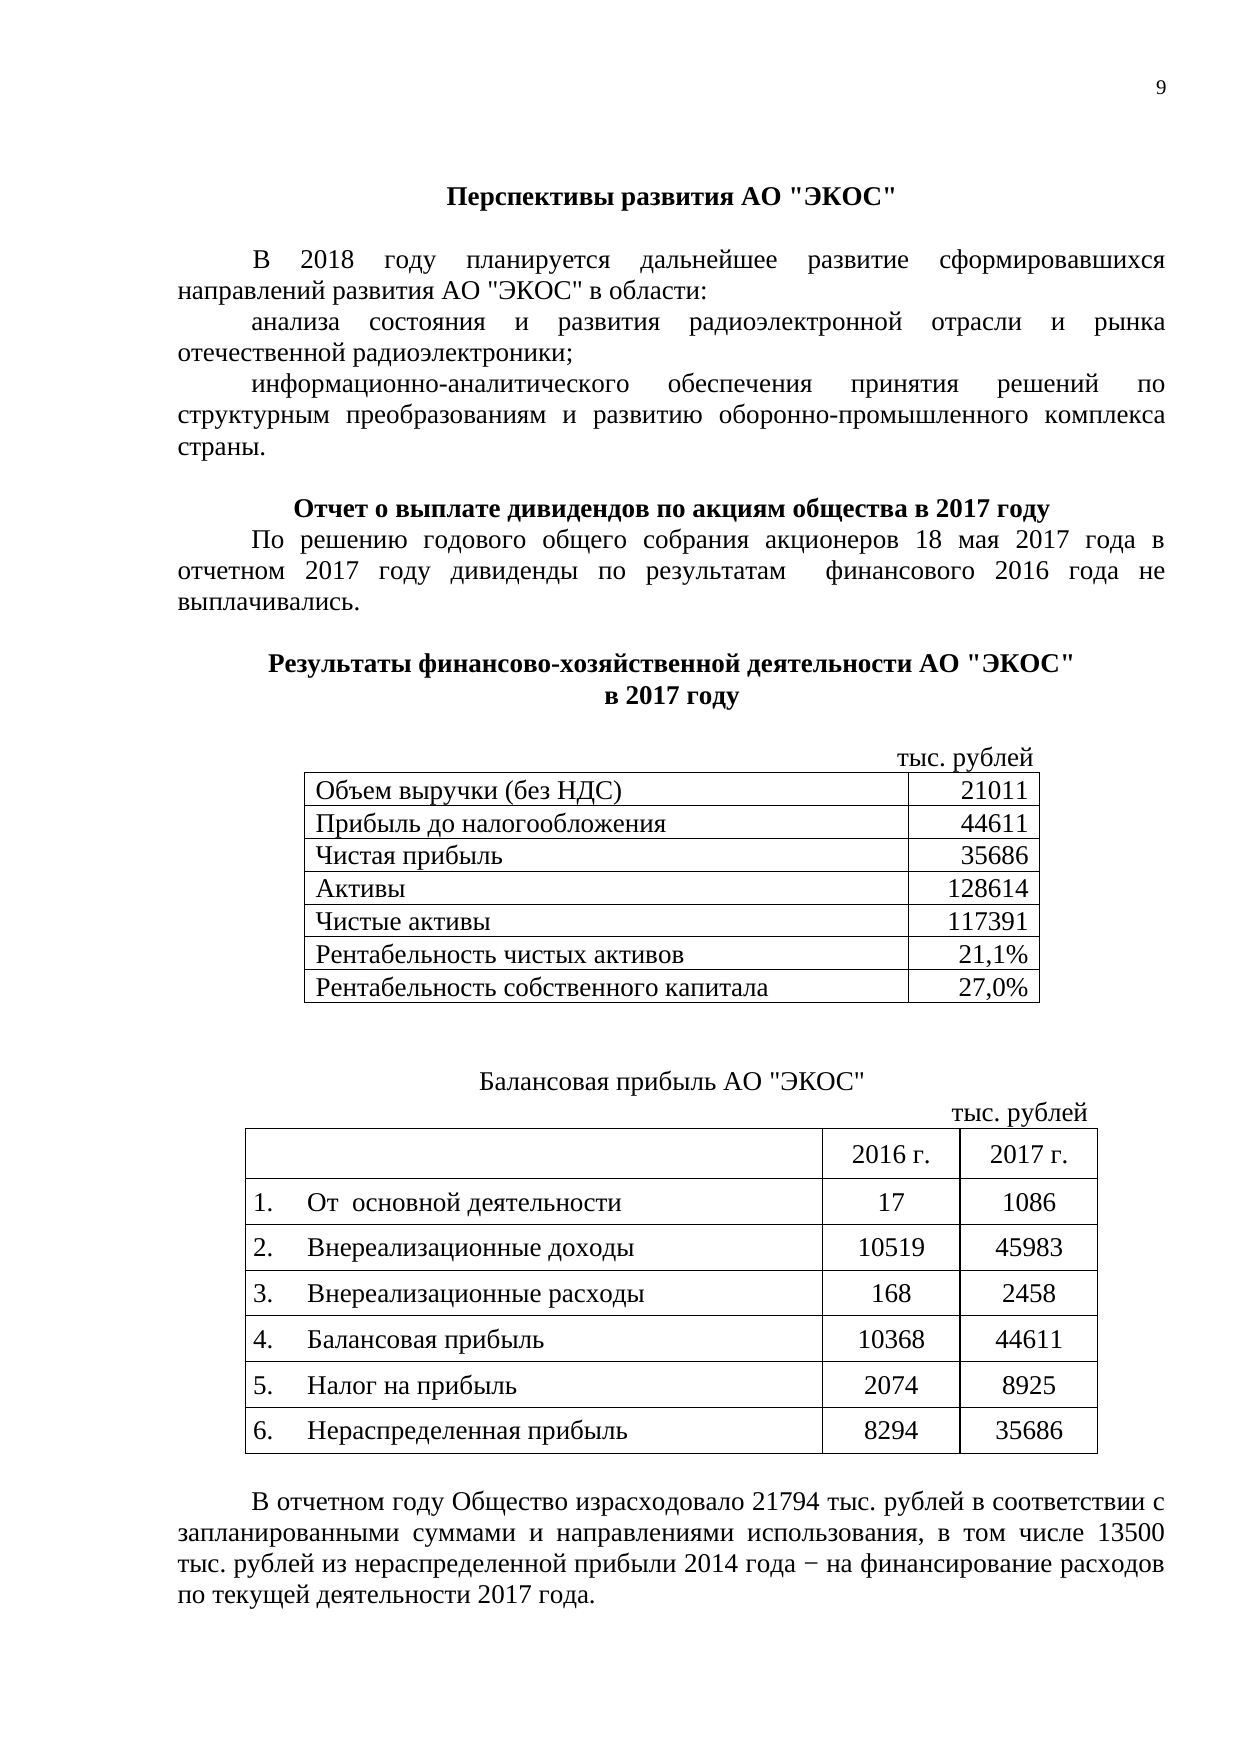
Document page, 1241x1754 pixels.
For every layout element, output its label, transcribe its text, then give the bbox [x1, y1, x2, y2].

table_cell Прибыль до налогообложения [305, 806, 908, 838]
table_cell 8294 [823, 1408, 959, 1452]
table_cell Рентабельность чистых активов [305, 937, 908, 969]
table_cell 45983 [961, 1225, 1097, 1269]
text информационно-аналитического обеспечения принятия решений по структурным преобразованиям и развитию оборонно-промышленного комплекса страны. [177, 367, 1166, 461]
table_cell 21,1% [909, 937, 1039, 969]
text В 2018 году планируется дальнейшее развитие сформировавшихся направлений развития АО "ЭКОС" в области: [177, 243, 1166, 305]
text анализа состояния и развития радиоэлектронной отрасли и рынка отечественной радиоэлектроники; [177, 305, 1166, 367]
table_cell 10519 [823, 1225, 959, 1269]
table_cell 128614 [909, 872, 1039, 903]
table_cell 44611 [909, 806, 1039, 838]
table_cell 6. Нераспределенная прибыль [246, 1408, 822, 1452]
table_cell 1086 [961, 1179, 1097, 1224]
table_cell 35686 [961, 1408, 1097, 1452]
table_cell 5. Налог на прибыль [246, 1362, 822, 1407]
table_cell 2074 [823, 1362, 959, 1407]
text В отчетном году Общество израсходовало 21794 тыс. рублей в соответствии с запланированными суммами и направлениями использования, в том числе 13500 тыс. рублей из нераспределенной прибыли 2014 года − на финансирование расходов по текущей деятельности 2017 года. [177, 1484, 1166, 1609]
table_cell 1. От основной деятельности [246, 1179, 822, 1224]
table_cell 17 [823, 1179, 959, 1224]
table_cell Рентабельность собственного капитала [305, 970, 908, 1002]
text По решению годового общего собрания акционеров 18 мая 2017 года в отчетном 2017 году дивиденды по результатам финансового 2016 года не выплачивались. [177, 523, 1166, 616]
text Перспективы развития АО "ЭКОС" [177, 180, 1166, 212]
table_cell 44611 [961, 1316, 1097, 1361]
table_header [246, 1129, 822, 1178]
table_cell 4. Балансовая прибыль [246, 1316, 822, 1361]
text тыс. рублей [177, 1096, 1166, 1127]
table_header 21011 [909, 773, 1039, 805]
table_cell Чистые активы [305, 905, 908, 936]
table_cell 117391 [909, 905, 1039, 936]
table_cell 2. Внереализационные доходы [246, 1225, 822, 1269]
table_cell 27,0% [909, 970, 1039, 1002]
table_header 2017 г. [961, 1129, 1097, 1178]
table_cell 2458 [961, 1271, 1097, 1315]
table_cell Активы [305, 872, 908, 903]
table_header 2016 г. [823, 1129, 959, 1178]
table_cell Чистая прибыль [305, 839, 908, 871]
table_header Объем выручки (без НДС) [305, 773, 908, 805]
table_cell 35686 [909, 839, 1039, 871]
table_cell 3. Внереализационные расходы [246, 1271, 822, 1315]
table_cell 10368 [823, 1316, 959, 1361]
text Балансовая прибыль АО "ЭКОС" [177, 1065, 1166, 1096]
table_cell 8925 [961, 1362, 1097, 1407]
table_cell 168 [823, 1271, 959, 1315]
text Отчет о выплате дивидендов по акциям общества в 2017 году [177, 492, 1166, 523]
text Результаты финансово-хозяйственной деятельности АО "ЭКОС" [177, 648, 1166, 679]
text в 2017 году [177, 679, 1166, 710]
text тыс. рублей [177, 741, 1166, 772]
